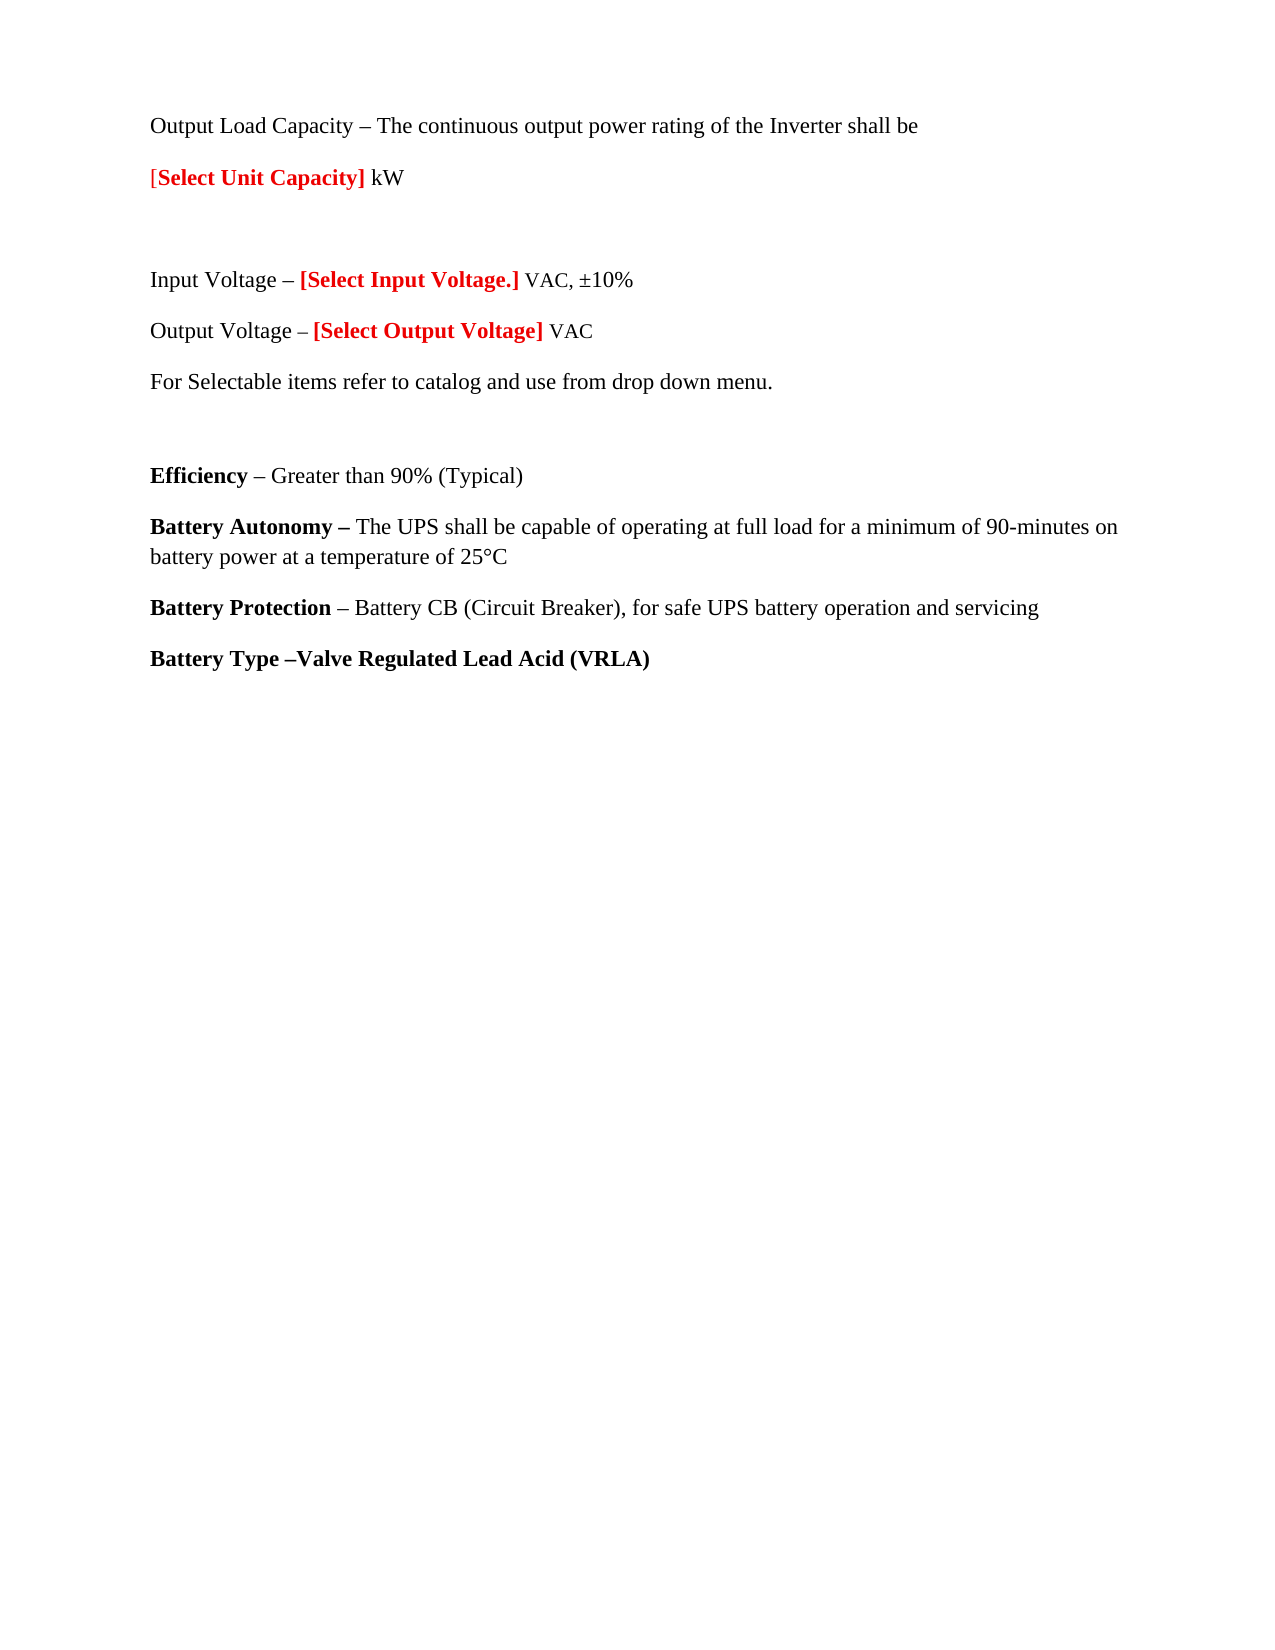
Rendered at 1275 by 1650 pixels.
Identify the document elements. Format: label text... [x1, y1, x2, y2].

text Efficiency – Greater than 90% (Typical) [150, 462, 1125, 488]
text For Selectable items refer to catalog and use from drop down menu. [150, 368, 1125, 394]
text Battery Type –Valve Regulated Lead Acid (VRLA) [150, 645, 1125, 672]
text Input Voltage – [] VAC, ±10% [150, 266, 1125, 292]
text Output Load Capacity – The continuous output power rating of the Inverter shall be [150, 112, 1125, 139]
text Battery Protection – Battery CB (Circuit Breaker), for safe UPS battery operation and servicing [150, 594, 1125, 621]
text Battery Autonomy – The UPS shall be capable of operating at full load for a minimum of 90-minutes on battery power at a temperature of 25°C [150, 513, 1125, 570]
text Output Voltage – [] VAC [150, 317, 1125, 343]
text [] kW [150, 163, 1125, 190]
